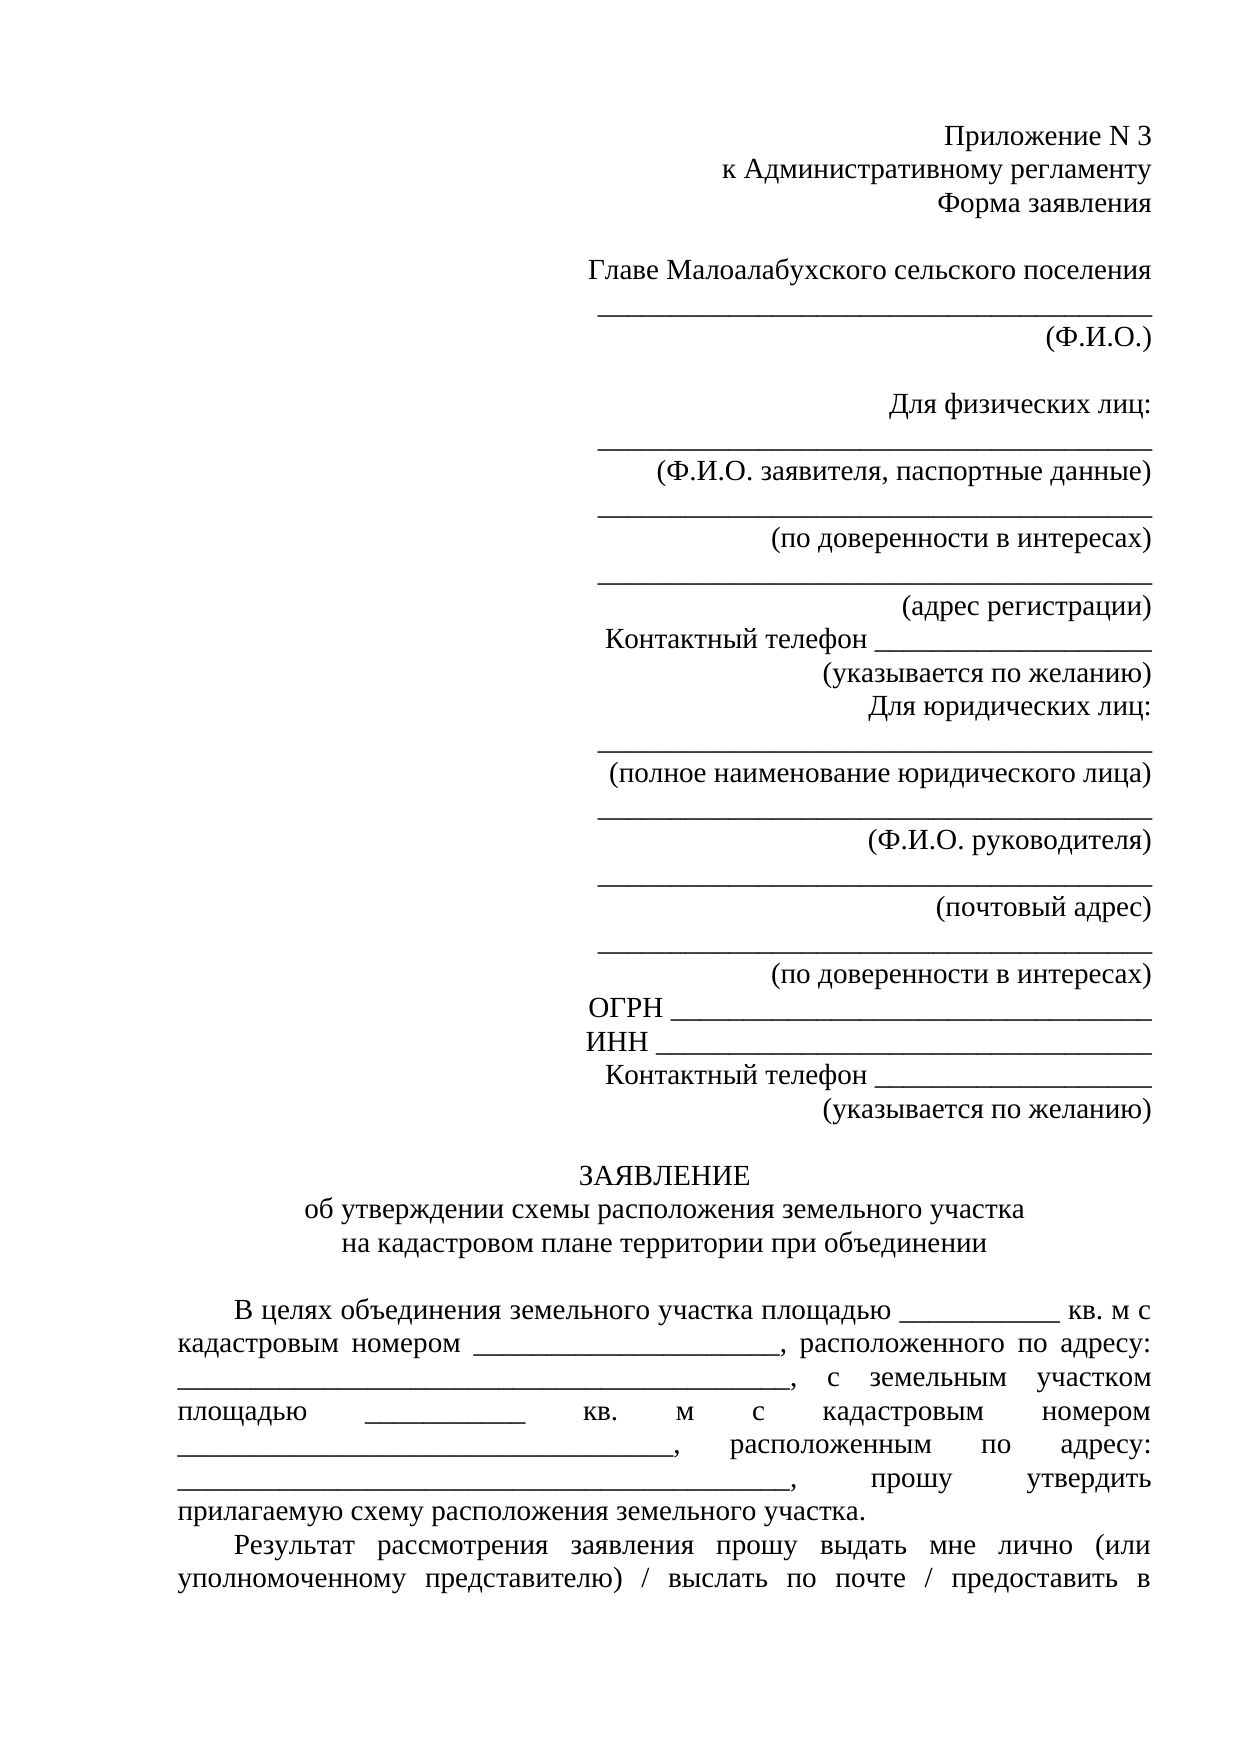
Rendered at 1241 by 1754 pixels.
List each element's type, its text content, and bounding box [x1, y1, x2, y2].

text ______________________________________ [177, 722, 1152, 755]
text Главе Малоалабухского сельского поселения [177, 252, 1152, 286]
text (указывается по желанию) [177, 1091, 1152, 1124]
text ______________________________________ [177, 923, 1152, 957]
text Форма заявления [177, 185, 1152, 219]
text ______________________________________ [177, 420, 1152, 453]
text ОГРН _________________________________ [177, 990, 1152, 1024]
text Приложение N 3 [177, 118, 1152, 152]
text Для физических лиц: [177, 386, 1152, 420]
text В целях объединения земельного участка площадью ___________ кв. м с кадастровым номером _____________________, расположенного по адресу: __________________________________________, с земельным участком площадью ___________ кв. м с кадастровым номером __________________________________, расположенным по адресу: __________________________________________, прошу утвердить прилагаемую схему расположения земельного участка. [177, 1292, 1152, 1527]
text ______________________________________ [177, 286, 1152, 319]
text ИНН __________________________________ [177, 1024, 1152, 1057]
text (по доверенности в интересах) [177, 521, 1152, 554]
text (указывается по желанию) [177, 655, 1152, 688]
text ЗАЯВЛЕНИЕ [177, 1158, 1152, 1191]
text об утверждении схемы расположения земельного участка [177, 1191, 1152, 1225]
text (по доверенности в интересах) [177, 957, 1152, 990]
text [177, 1527, 1152, 1594]
text Контактный телефон ___________________ [177, 1057, 1152, 1091]
text ______________________________________ [177, 487, 1152, 521]
text (Ф.И.О.) [177, 319, 1152, 353]
text ______________________________________ [177, 789, 1152, 822]
text (полное наименование юридического лица) [177, 755, 1152, 789]
text (Ф.И.О. руководителя) [177, 822, 1152, 856]
text к Административному регламенту [177, 152, 1152, 185]
text ______________________________________ [177, 554, 1152, 588]
text (почтовый адрес) [177, 889, 1152, 923]
text на кадастровом плане территории при объединении [177, 1225, 1152, 1258]
text (Ф.И.О. заявителя, паспортные данные) [177, 453, 1152, 487]
text ______________________________________ [177, 856, 1152, 889]
text Для юридических лиц: [177, 688, 1152, 722]
text (адрес регистрации) [177, 588, 1152, 621]
text Контактный телефон ___________________ [177, 621, 1152, 655]
